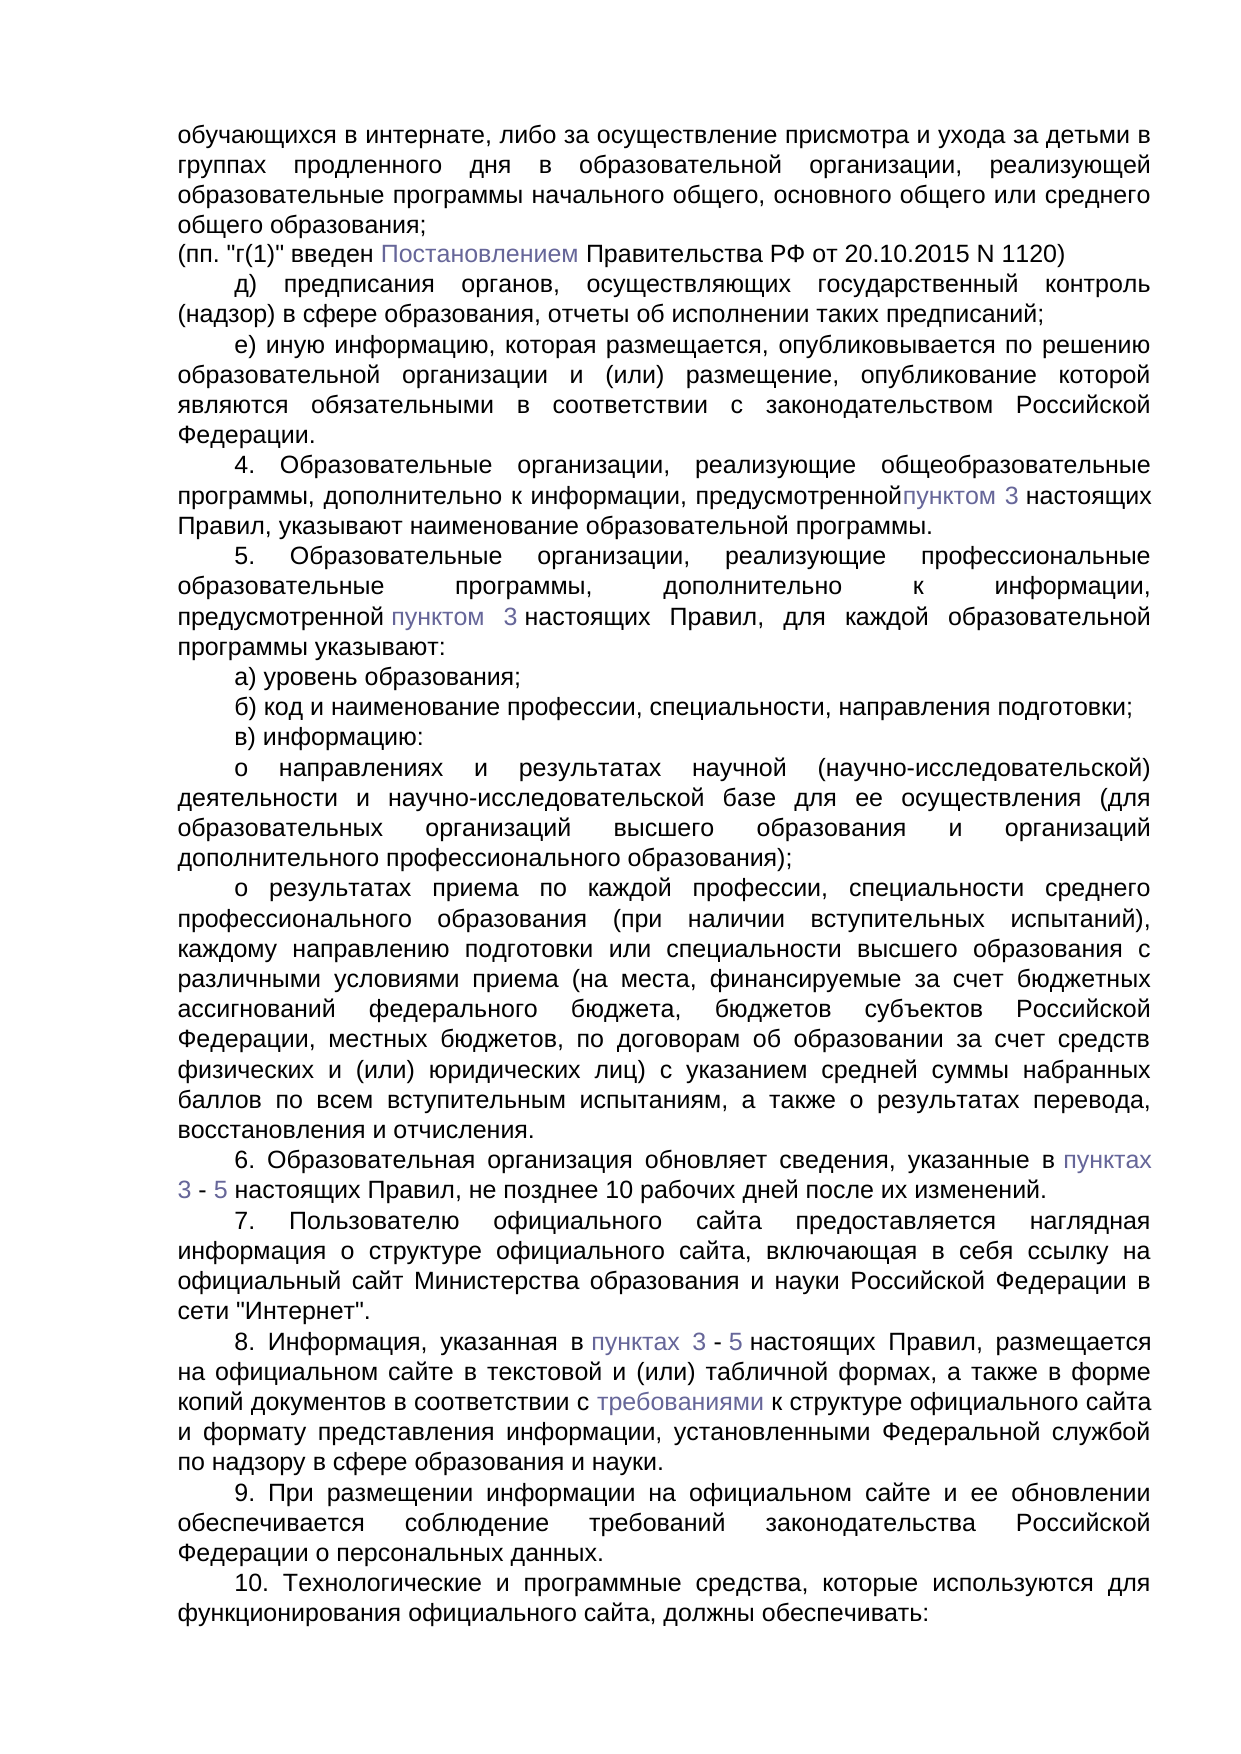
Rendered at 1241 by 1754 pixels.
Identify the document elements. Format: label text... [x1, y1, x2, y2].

text 10. Технологические и программные средства, которые используются для функционирования официального сайта, должны обеспечивать: [177, 1567, 1152, 1627]
text в) информацию: [177, 721, 1152, 751]
text е) иную информацию, которая размещается, опубликовывается по решению образовательной организации и (или) размещение, опубликование которой являются обязательными в соответствии с законодательством Российской Федерации. [177, 328, 1152, 449]
text о направлениях и результатах научной (научно-исследовательской) деятельности и научно-исследовательской базе для ее осуществления (для образовательных организаций высшего образования и организаций дополнительного профессионального образования); [177, 751, 1152, 872]
text о результатах приема по каждой профессии, специальности среднего профессионального образования (при наличии вступительных испытаний), каждому направлению подготовки или специальности высшего образования с различными условиями приема (на места, финансируемые за счет бюджетных ассигнований федерального бюджета, бюджетов субъектов Российской Федерации, местных бюджетов, по договорам об образовании за счет средств физических и (или) юридических лиц) с указанием средней суммы набранных баллов по всем вступительным испытаниям, а также о результатах перевода, восстановления и отчисления. [177, 872, 1152, 1144]
text б) код и наименование профессии, специальности, направления подготовки; [177, 691, 1152, 721]
text 6. Образовательная организация обновляет сведения, указанные в пунктах 3 - 5 настоящих Правил, не позднее 10 рабочих дней после их изменений. [177, 1144, 1152, 1204]
text (пп. "г(1)" введен Постановлением Правительства РФ от 20.10.2015 N 1120) [177, 239, 1152, 268]
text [177, 118, 1152, 239]
text 4. Образовательные организации, реализующие общеобразовательные программы, дополнительно к информации, предусмотреннойпунктом 3 настоящих Правил, указывают наименование образовательной программы. [177, 449, 1152, 539]
text 9. При размещении информации на официальном сайте и ее обновлении обеспечивается соблюдение требований законодательства Российской Федерации о персональных данных. [177, 1476, 1152, 1567]
text 8. Информация, указанная в пунктах 3 - 5 настоящих Правил, размещается на официальном сайте в текстовой и (или) табличной формах, а также в форме копий документов в соответствии с требованиями к структуре официального сайта и формату представления информации, установленными Федеральной службой по надзору в сфере образования и науки. [177, 1325, 1152, 1476]
text 7. Пользователю официального сайта предоставляется наглядная информация о структуре официального сайта, включающая в себя ссылку на официальный сайт Министерства образования и науки Российской Федерации в сети "Интернет". [177, 1204, 1152, 1325]
text 5. Образовательные организации, реализующие профессиональные образовательные программы, дополнительно к информации, предусмотренной пунктом 3 настоящих Правил, для каждой образовательной программы указывают: [177, 539, 1152, 660]
text а) уровень образования; [177, 660, 1152, 691]
text д) предписания органов, осуществляющих государственный контроль (надзор) в сфере образования, отчеты об исполнении таких предписаний; [177, 268, 1152, 328]
